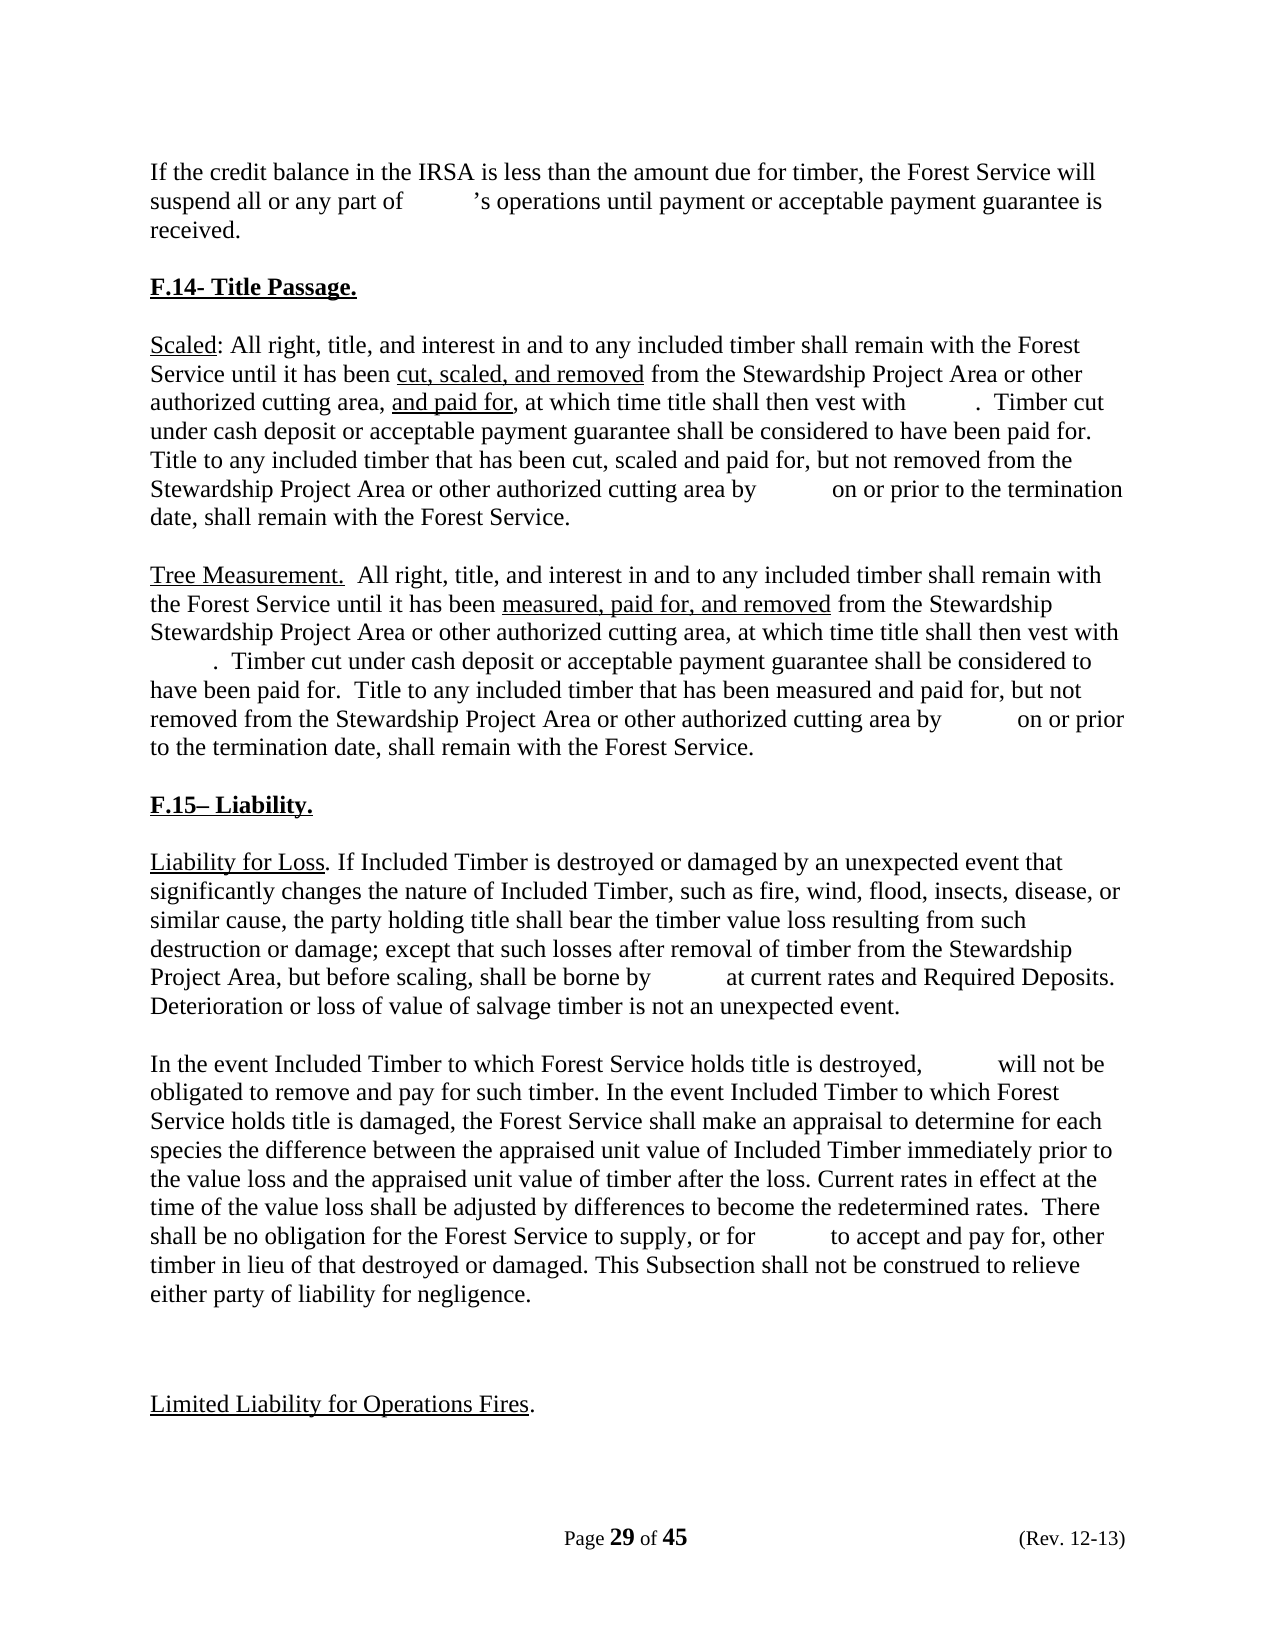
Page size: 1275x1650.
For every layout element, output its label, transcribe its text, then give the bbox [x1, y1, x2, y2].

text If the credit balance in the IRSA is less than the amount due for timber, the Forest Service will suspend all or any part of ’s operations until payment or acceptable payment guarantee is received. [150, 157, 1125, 244]
text Tree Measurement. All right, title, and interest in and to any included timber shall remain with the Forest Service until it has been measured, paid for, and removed from the Stewardship Stewardship Project Area or other authorized cutting area, at which time title shall then vest with . Timber cut under cash deposit or acceptable payment guarantee shall be considered to have been paid for. Title to any included timber that has been measured and paid for, but not removed from the Stewardship Project Area or other authorized cutting area by on or prior to the termination date, shall remain with the Forest Service. [150, 560, 1125, 761]
text Scaled: All right, title, and interest in and to any included timber shall remain with the Forest Service until it has been cut, scaled, and removed from the Stewardship Project Area or other authorized cutting area, and paid for, at which time title shall then vest with . Timber cut under cash deposit or acceptable payment guarantee shall be considered to have been paid for. Title to any included timber that has been cut, scaled and paid for, but not removed from the Stewardship Project Area or other authorized cutting area by on or prior to the termination date, shall remain with the Forest Service. [150, 330, 1125, 531]
text F.15– Liability. [150, 790, 1125, 819]
text In the event Included Timber to which Forest Service holds title is destroyed, will not be obligated to remove and pay for such timber. In the event Included Timber to which Forest Service holds title is damaged, the Forest Service shall make an appraisal to determine for each species the difference between the appraised unit value of Included Timber immediately prior to the value loss and the appraised unit value of timber after the loss. Current rates in effect at the time of the value loss shall be adjusted by differences to become the redetermined rates. There shall be no obligation for the Forest Service to supply, or for to accept and pay for, other timber in lieu of that destroyed or damaged. This Subsection shall not be construed to relieve either party of liability for negligence. [150, 1049, 1125, 1307]
text F.14- Title Passage. [150, 272, 1125, 301]
text Liability for Loss. If Included Timber is destroyed or damaged by an unexpected event that significantly changes the nature of Included Timber, such as fire, wind, flood, insects, disease, or similar cause, the party holding title shall bear the timber value loss resulting from such destruction or damage; except that such losses after removal of timber from the Stewardship Project Area, but before scaling, shall be borne by at current rates and Required Deposits. Deterioration or loss of value of salvage timber is not an unexpected event. [150, 847, 1125, 1020]
text Limited Liability for Operations Fires. [150, 1389, 1125, 1418]
